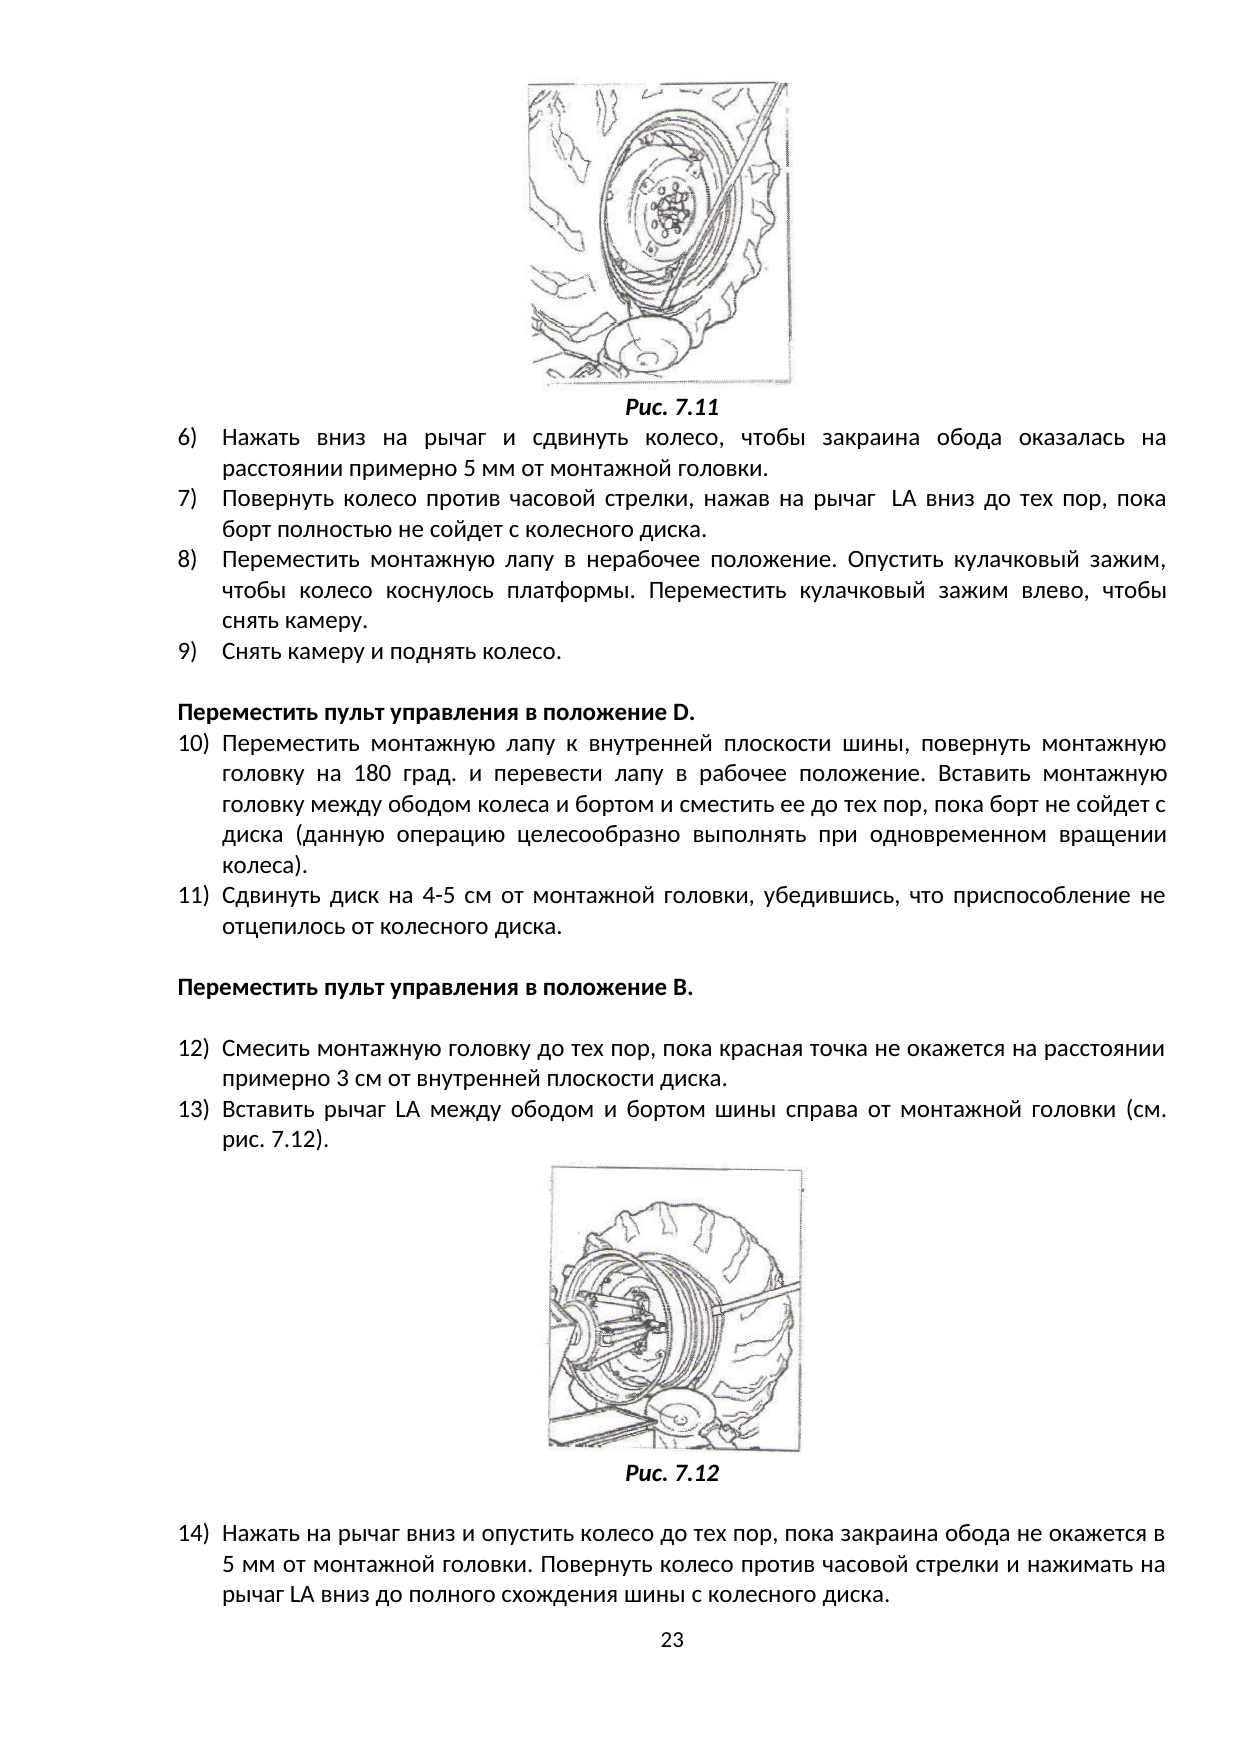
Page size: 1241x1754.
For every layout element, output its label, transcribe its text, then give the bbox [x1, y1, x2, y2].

list Нажать вниз на рычаг и сдвинуть колесо, чтобы закраина обода оказалась на расстоянии примерно 5 мм от монтажной головки. [177, 421, 1166, 482]
picture [538, 1160, 815, 1458]
subtitle Рис. 7.12 [625, 1154, 1184, 1488]
list Вставить рычаг LA между ободом и бортом шины справа от монтажной головки (см. рис. 7.12). [177, 1093, 1167, 1154]
list Переместить монтажную лапу в нерабочее положение. Опустить кулачковый зажим, чтобы колесо коснулось платформы. Переместить кулачковый зажим влево, чтобы снять камеру. [177, 543, 1167, 635]
list Переместить монтажную лапу к внутренней плоскости шины, повернуть монтажную головку на 180 град. и перевести лапу в рабочее положение. Вставить монтажную головку между ободом колеса и бортом и сместить ее до тех пор, пока борт не сойдет с диска (данную операцию целесообразно выполнять при одновременном вращении колеса). [177, 727, 1167, 879]
subtitle Переместить пульт управления в положение D. [177, 696, 1184, 727]
list Нажать на рычаг вниз и опустить колесо до тех пор, пока закраина обода не окажется в 5 мм от монтажной головки. Повернуть колесо против часовой стрелки и нажимать на рычаг LA вниз до полного схождения шины с колесного диска. [177, 1517, 1167, 1609]
picture [520, 72, 799, 395]
subtitle Рис. 7.11 [625, 394, 1184, 421]
list Снять камеру и поднять колесо. [177, 635, 1184, 666]
subtitle Переместить пульт управления в положение В. [177, 971, 1184, 1001]
list Сдвинуть диск на 4-5 см от монтажной головки, убедившись, что приспособление не отцепилось от колесного диска. [177, 879, 1167, 940]
list Повернуть колесо против часовой стрелки, нажав на рычаг LA вниз до тех пор, пока борт полностью не сойдет с колесного диска. [177, 482, 1167, 543]
list Смесить монтажную головку до тех пор, пока красная точка не окажется на расстоянии примерно 3 см от внутренней плоскости диска. [177, 1032, 1167, 1093]
